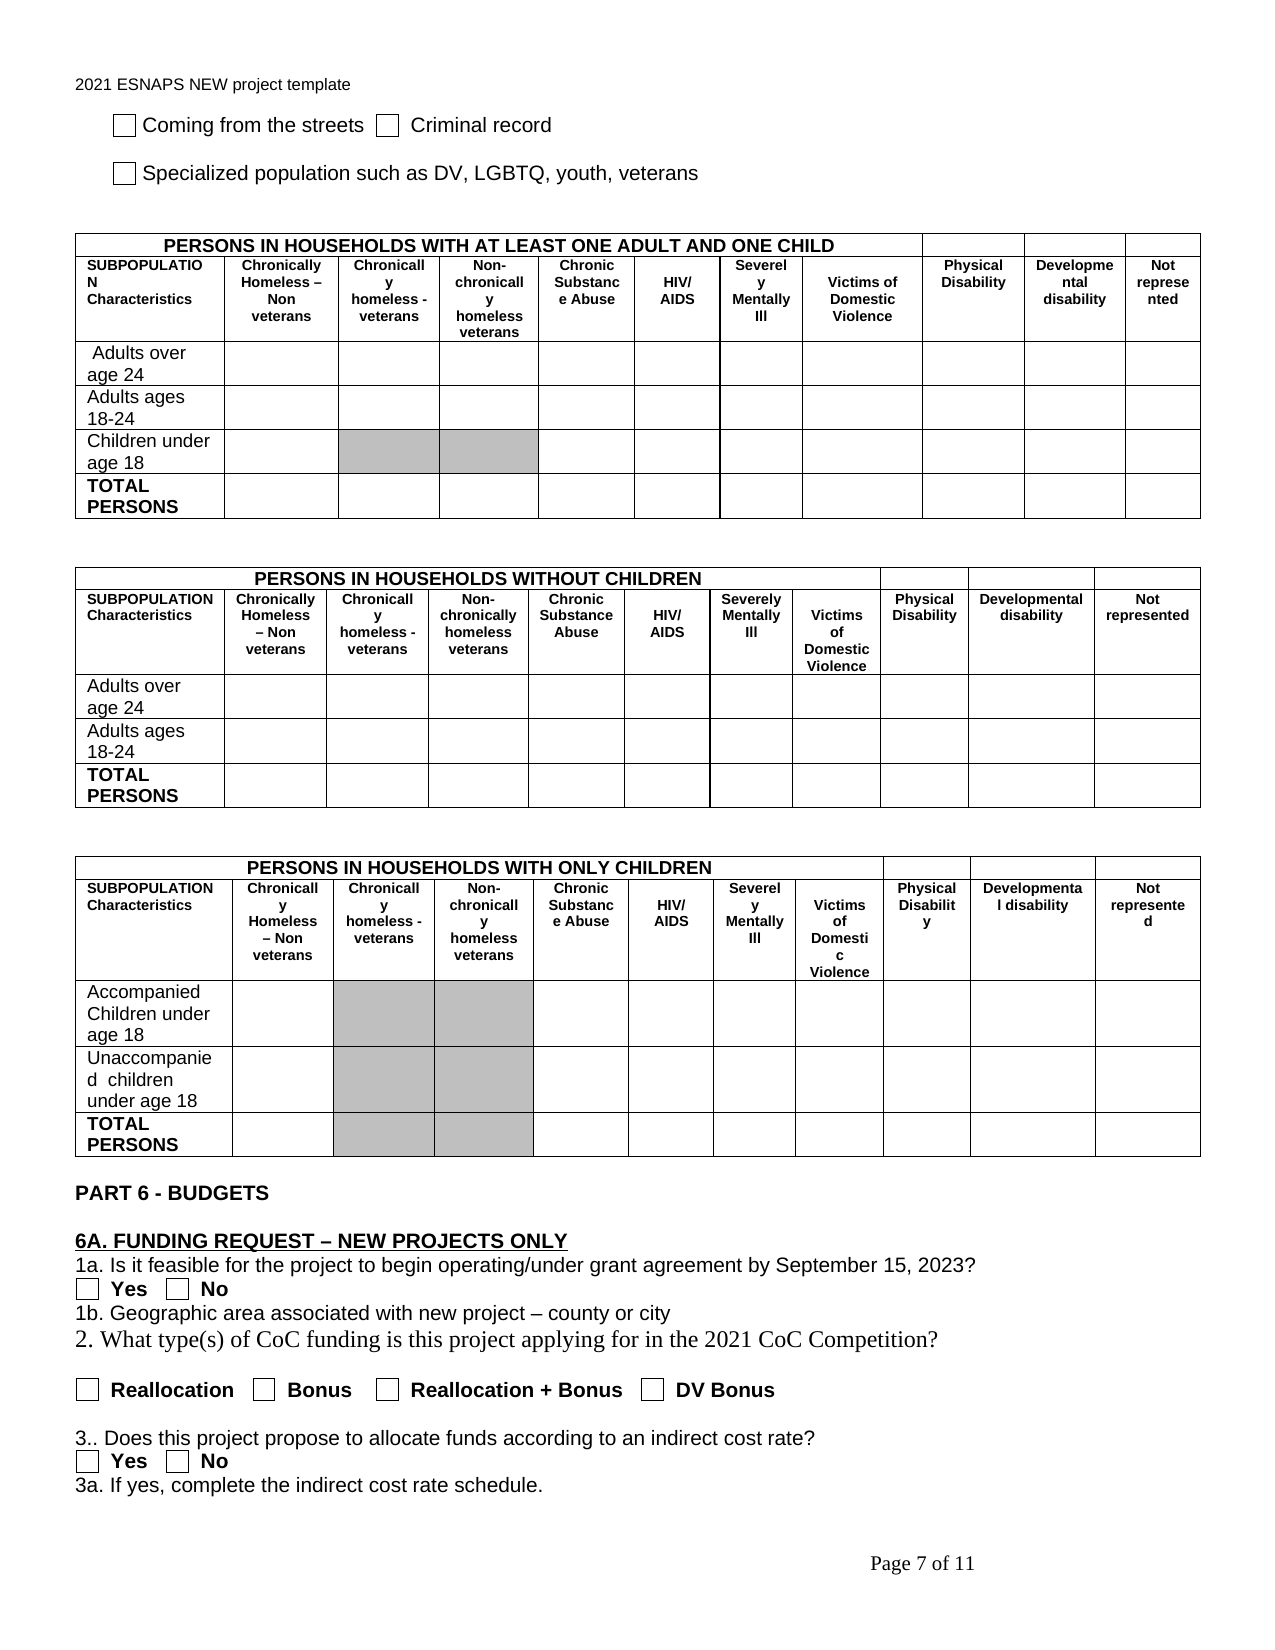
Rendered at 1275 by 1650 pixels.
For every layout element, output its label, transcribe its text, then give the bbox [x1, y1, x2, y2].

table_cell [711, 719, 792, 762]
table_cell [233, 1047, 333, 1112]
text 3a. If yes, complete the indirect cost rate schedule. [75, 1473, 1200, 1497]
table_cell Developmental disability [971, 880, 1095, 980]
text Yes No [75, 1449, 1200, 1473]
table_cell [539, 474, 634, 517]
table_cell [969, 764, 1094, 807]
table_cell Non-chronically homeless veterans [435, 880, 533, 980]
table_cell [1126, 430, 1200, 473]
table_cell [1126, 474, 1200, 517]
table_cell [429, 719, 528, 762]
table_cell [435, 981, 533, 1046]
table_cell Chronic Substance Abuse [534, 880, 628, 980]
table_cell Victims of Domestic Violence [796, 880, 883, 980]
table_cell Chronic Substance Abuse [529, 590, 624, 674]
table_cell [534, 981, 628, 1046]
table_cell [923, 430, 1024, 473]
table_cell Adults ages 18-24 [76, 719, 224, 762]
table_cell [225, 764, 326, 807]
table_cell [796, 981, 883, 1046]
table_cell [225, 386, 338, 429]
table_cell [440, 474, 538, 517]
table_cell [327, 719, 428, 762]
table_cell [881, 719, 968, 762]
table_cell [884, 1047, 970, 1112]
table_cell Chronically homeless - veterans [327, 590, 428, 674]
table_cell [884, 1113, 970, 1156]
table_cell [339, 474, 439, 517]
table_cell [1025, 430, 1125, 473]
table_cell HIV/AIDS [629, 880, 713, 980]
table_cell [429, 764, 528, 807]
table_cell [969, 675, 1094, 718]
table_cell [233, 1113, 333, 1156]
table_cell Accompanied Children under age 18 [76, 981, 232, 1046]
table_cell HIV/AIDS [635, 257, 719, 341]
table_cell Non-chronically homeless veterans [429, 590, 528, 674]
table_cell [884, 981, 970, 1046]
table_cell [711, 675, 792, 718]
table_cell [1025, 386, 1125, 429]
table_cell [1126, 342, 1200, 385]
table_cell [711, 764, 792, 807]
table_cell [625, 719, 709, 762]
table_cell Severely Mentally Ill [714, 880, 795, 980]
table_cell [635, 386, 719, 429]
table_cell Chronically Homeless – Non veterans [233, 880, 333, 980]
table_cell [793, 675, 880, 718]
table_cell [529, 764, 624, 807]
table_cell [625, 764, 709, 807]
text 1a. Is it feasible for the project to begin operating/under grant agreement by September 15, 2023? [75, 1253, 1200, 1277]
table_cell [334, 1113, 434, 1156]
table_cell [635, 430, 719, 473]
table_header [1095, 568, 1200, 589]
table_cell [225, 474, 338, 517]
text 6A. FUNDING REQUEST – NEW PROJECTS ONLY [75, 1229, 1200, 1253]
table_cell [339, 430, 439, 473]
text 3.. Does this project propose to allocate funds according to an indirect cost rate? [75, 1425, 1200, 1449]
table_cell Chronic Substance Abuse [539, 257, 634, 341]
table_cell [440, 386, 538, 429]
table_cell Chronically homeless - veterans [339, 257, 439, 341]
table_cell [539, 430, 634, 473]
table_cell [721, 342, 802, 385]
table_cell [635, 474, 719, 517]
table_cell HIV/AIDS [625, 590, 709, 674]
table_cell Chronically homeless - veterans [334, 880, 434, 980]
table_cell [334, 981, 434, 1046]
table_header [1025, 234, 1125, 256]
table_cell [881, 764, 968, 807]
table_cell [881, 675, 968, 718]
table_cell TOTAL PERSONS [76, 1113, 232, 1156]
text PART 6 - BUDGETS [75, 1181, 1200, 1205]
table_cell Children under age 18 [76, 430, 224, 473]
table_header PERSONS IN HOUSEHOLDS WITH ONLY CHILDREN [76, 857, 883, 878]
table_cell [529, 719, 624, 762]
table_cell TOTAL PERSONS [76, 474, 224, 517]
table_cell [1126, 386, 1200, 429]
table_cell Adults over age 24 [76, 342, 224, 385]
table_cell [327, 764, 428, 807]
table_cell Unaccompanied children under age 18 [76, 1047, 232, 1112]
table_cell Developmental disability [969, 590, 1094, 674]
table_cell [529, 675, 624, 718]
table_cell [539, 342, 634, 385]
table_cell Not represented [1126, 257, 1200, 341]
table_cell [339, 386, 439, 429]
text Yes No [75, 1277, 1200, 1301]
table_header PERSONS IN HOUSEHOLDS WITHOUT CHILDREN [76, 568, 880, 589]
table_cell [721, 430, 802, 473]
table_cell [923, 474, 1024, 517]
table_cell [714, 1113, 795, 1156]
table_cell Not represented [1095, 590, 1200, 674]
table_cell [1025, 474, 1125, 517]
table_cell SUBPOPULATION Characteristics [76, 257, 224, 341]
table_cell [440, 342, 538, 385]
table_cell [225, 719, 326, 762]
table_cell Adults over age 24 [76, 675, 224, 718]
table_cell [796, 1047, 883, 1112]
table_header [884, 857, 970, 878]
table_cell [1095, 675, 1200, 718]
table_header [923, 234, 1024, 256]
table_cell Adults ages 18-24 [76, 386, 224, 429]
table_cell [334, 1047, 434, 1112]
table_cell [923, 342, 1024, 385]
table_cell [625, 675, 709, 718]
table_cell [233, 981, 333, 1046]
table_cell [721, 474, 802, 517]
table_cell [803, 342, 922, 385]
table_cell [969, 719, 1094, 762]
table_header [1096, 857, 1200, 878]
table_cell Victims of Domestic Violence [803, 257, 922, 341]
table_cell [435, 1113, 533, 1156]
table_cell [803, 386, 922, 429]
table_cell Physical Disability [923, 257, 1024, 341]
table_cell [1095, 764, 1200, 807]
table_header [1126, 234, 1200, 256]
table_cell Physical Disability [884, 880, 970, 980]
table_cell [534, 1047, 628, 1112]
table_cell Developmental disability [1025, 257, 1125, 341]
table_cell [225, 675, 326, 718]
table_cell SUBPOPULATION Characteristics [76, 590, 224, 674]
table_cell [429, 675, 528, 718]
table_header [881, 568, 968, 589]
table_cell Non-chronically homeless veterans [440, 257, 538, 341]
table_cell [635, 342, 719, 385]
text 2. What type(s) of CoC funding is this project applying for in the 2021 CoC Competition? [75, 1324, 1200, 1353]
table_cell [1096, 1113, 1200, 1156]
table_cell [629, 981, 713, 1046]
table_header PERSONS IN HOUSEHOLDS WITH AT LEAST ONE ADULT AND ONE CHILD [76, 234, 922, 256]
table_cell [435, 1047, 533, 1112]
table_cell [793, 764, 880, 807]
table_cell [539, 386, 634, 429]
table_cell [803, 474, 922, 517]
table_cell Victims of Domestic Violence [793, 590, 880, 674]
table_cell Not represented [1096, 880, 1200, 980]
table_cell Severely Mentally Ill [721, 257, 802, 341]
text Reallocation Bonus Reallocation + Bonus DV Bonus [75, 1377, 1200, 1401]
text Specialized population such as DV, LGBTQ, youth, veterans [112, 161, 1200, 185]
table_cell [327, 675, 428, 718]
table_cell [339, 342, 439, 385]
table_cell [1095, 719, 1200, 762]
table_cell [971, 981, 1095, 1046]
table_cell [629, 1047, 713, 1112]
table_cell [1096, 981, 1200, 1046]
table_cell Chronically Homeless – Non veterans [225, 590, 326, 674]
text 1b. Geographic area associated with new project – county or city [75, 1301, 1200, 1324]
table_cell Severely Mentally Ill [711, 590, 792, 674]
table_header [969, 568, 1094, 589]
table_cell [803, 430, 922, 473]
table_cell [923, 386, 1024, 429]
table_cell [971, 1047, 1095, 1112]
table_cell Physical Disability [881, 590, 968, 674]
table_cell [225, 430, 338, 473]
table_cell [971, 1113, 1095, 1156]
table_cell SUBPOPULATION Characteristics [76, 880, 232, 980]
table_cell [225, 342, 338, 385]
table_cell [629, 1113, 713, 1156]
table_cell [793, 719, 880, 762]
table_cell [1096, 1047, 1200, 1112]
table_cell [796, 1113, 883, 1156]
table_cell TOTAL PERSONS [76, 764, 224, 807]
table_cell [714, 981, 795, 1046]
table_header [971, 857, 1095, 878]
table_cell [440, 430, 538, 473]
text Coming from the streets Criminal record [112, 113, 1200, 137]
table_cell Chronically Homeless – Non veterans [225, 257, 338, 341]
table_cell [534, 1113, 628, 1156]
table_cell [1025, 342, 1125, 385]
table_cell [714, 1047, 795, 1112]
table_cell [721, 386, 802, 429]
